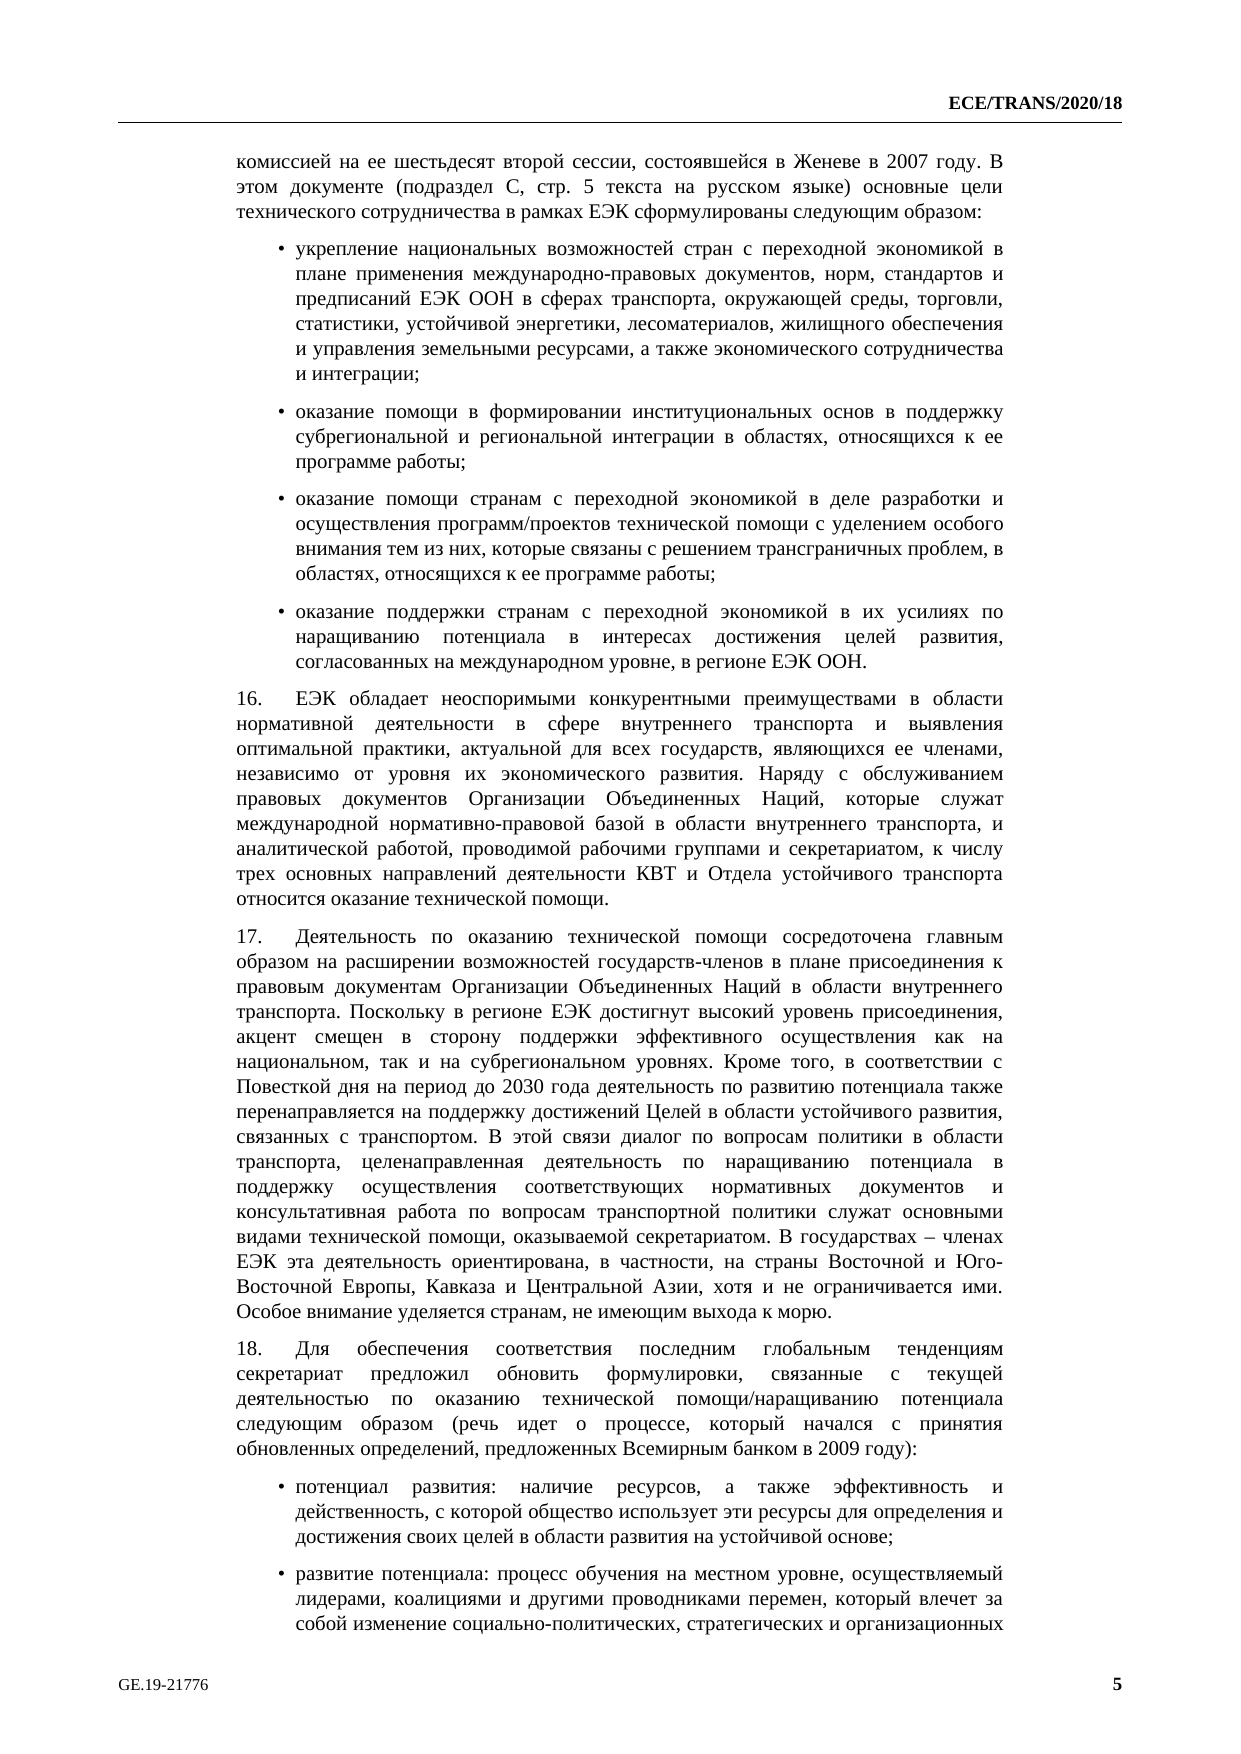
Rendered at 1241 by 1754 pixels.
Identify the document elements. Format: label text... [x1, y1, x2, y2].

text 17. Деятельность по оказанию технической помощи сосредоточена главным образом на расширении возможностей государств-членов в плане присоединения к правовым документам Организации Объединенных Наций в области внутреннего транспорта. Поскольку в регионе ЕЭК достигнут высокий уровень присоединения, акцент смещен в сторону поддержки эффективного осуществления как на национальном, так и на субрегиональном уровнях. Кроме того, в соответствии с Повесткой дня на период до 2030 года деятельность по развитию потенциала также перенаправляется на поддержку достижений Целей в области устойчивого развития, связанных с транспортом. В этой связи диалог по вопросам политики в области транспорта, целенаправленная деятельность по наращиванию потенциала в поддержку осуществления соответствующих нормативных документов и консультативная работа по вопросам транспортной политики служат основными видами технической помощи, оказываемой секретариатом. В государствах – членах ЕЭК эта деятельность ориентирована, в частности, на страны Восточной и Юго-Восточной Европы, Кавказа и Центральной Азии, хотя и не ограничивается ими. Особое внимание уделяется странам, не имеющим выхода к морю. [236, 923, 1004, 1323]
list • оказание поддержки странам с переходной экономикой в их усилиях по наращиванию потенциала в интересах достижения целей развития, согласованных на международном уровне, в регионе ЕЭК ООН. [278, 598, 1004, 673]
list • оказание помощи в формировании институциональных основ в поддержку субрегиональной и региональной интеграции в областях, относящихся к ее программе работы; [278, 398, 1004, 473]
list • оказание помощи странам с переходной экономикой в деле разработки и осуществления программ/проектов технической помощи с уделением особого внимания тем из них, которые связаны с решением трансграничных проблем, в областях, относящихся к ее программе работы; [278, 485, 1004, 585]
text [236, 148, 1004, 223]
text 18. Для обеспечения соответствия последним глобальным тенденциям секретариат предложил обновить формулировки, связанные с текущей деятельностью по оказанию технической помощи/наращиванию потенциала следующим образом (речь идет о процессе, который начался с принятия обновленных определений, предложенных Всемирным банком в 2009 году): [236, 1335, 1004, 1460]
list • потенциал развития: наличие ресурсов, а также эффективность и действенность, с которой общество использует эти ресурсы для определения и достижения своих целей в области развития на устойчивой основе; [278, 1473, 1004, 1548]
list • укрепление национальных возможностей стран с переходной экономикой в плане применения международно-правовых документов, норм, стандартов и предписаний ЕЭК ООН в сферах транспорта, окружающей среды, торговли, статистики, устойчивой энергетики, лесоматериалов, жилищного обеспечения и управления земельными ресурсами, а также экономического сотрудничества и интеграции; [278, 235, 1004, 385]
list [278, 1560, 1004, 1635]
text 16. ЕЭК обладает неоспоримыми конкурентными преимуществами в области нормативной деятельности в сфере внутреннего транспорта и выявления оптимальной практики, актуальной для всех государств, являющихся ее членами, независимо от уровня их экономического развития. Наряду с обслуживанием правовых документов Организации Объединенных Наций, которые служат международной нормативно-правовой базой в области внутреннего транспорта, и аналитической работой, проводимой рабочими группами и секретариатом, к числу трех основных направлений деятельности КВТ и Отдела устойчивого транспорта относится оказание технической помощи. [236, 685, 1004, 910]
